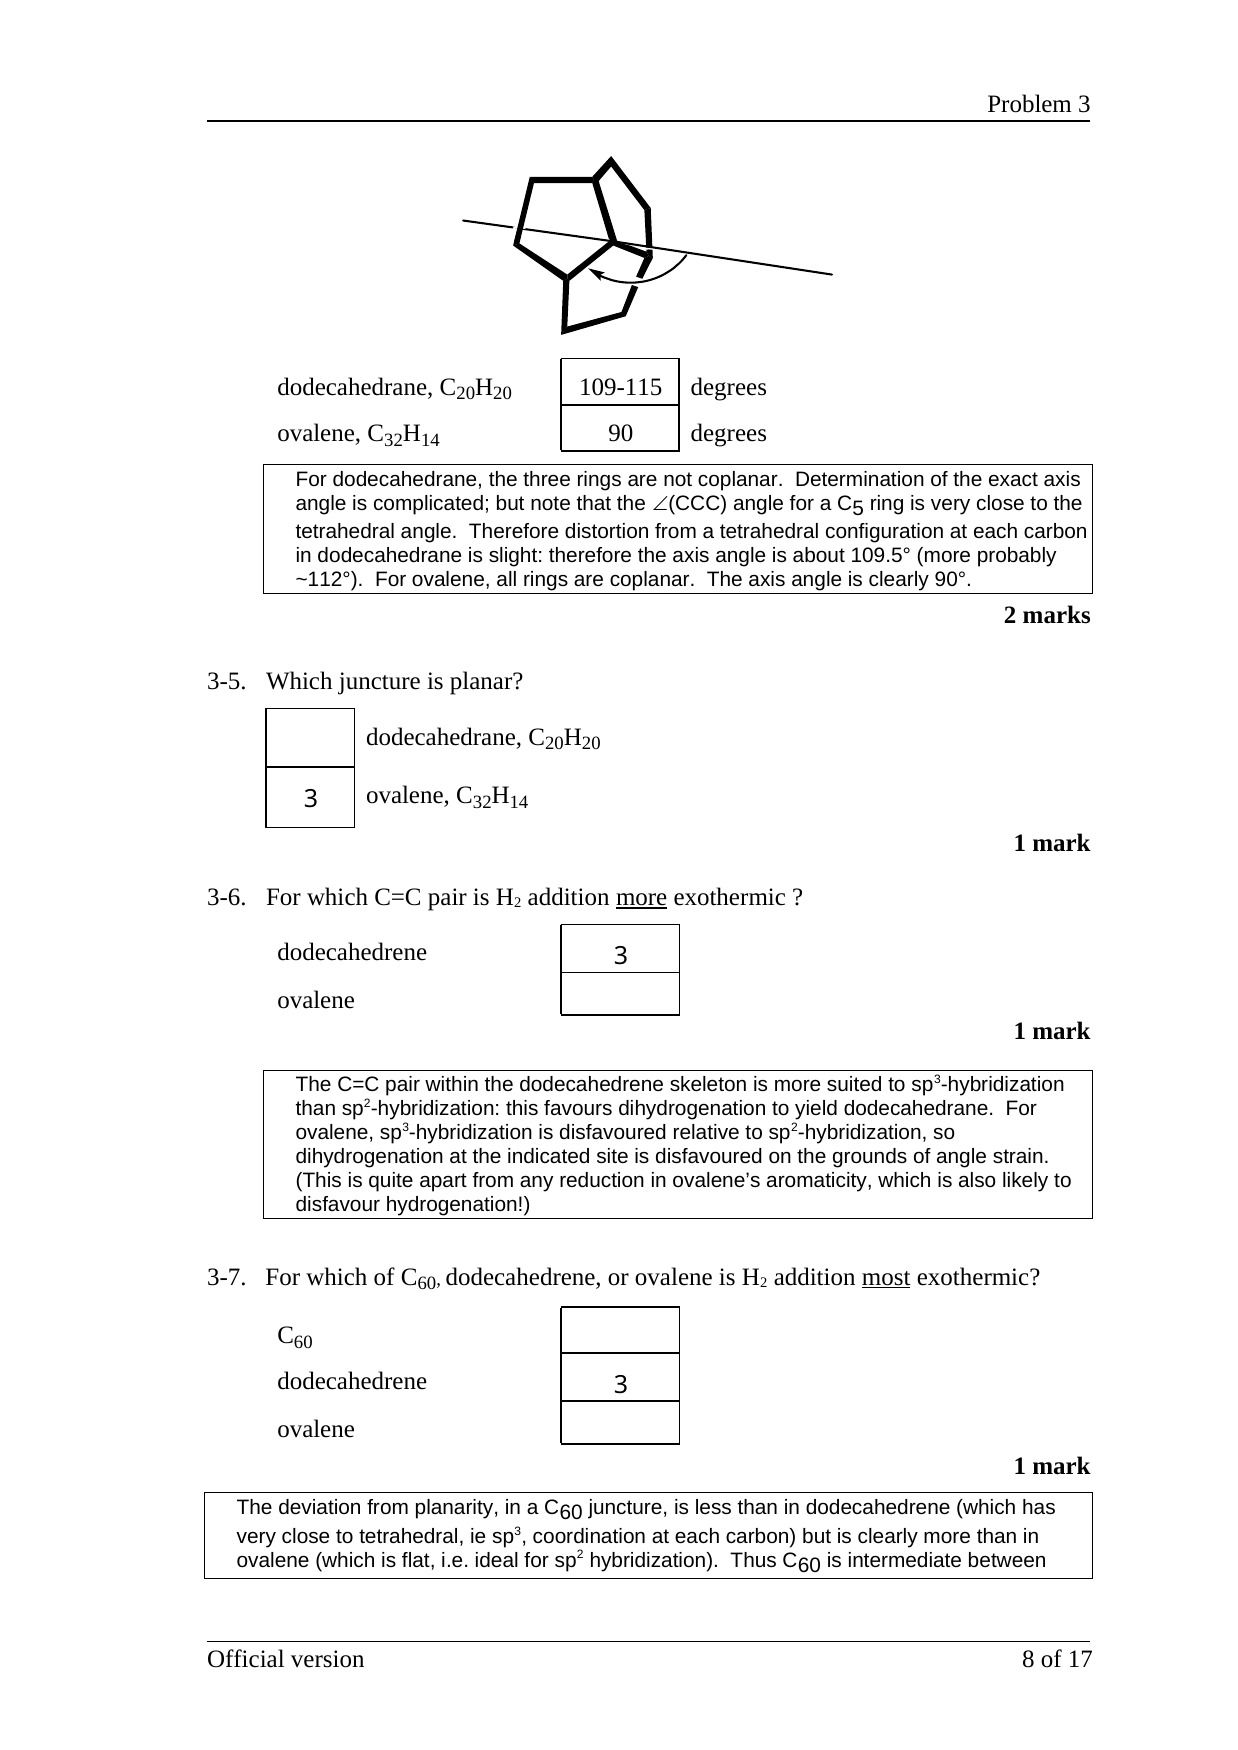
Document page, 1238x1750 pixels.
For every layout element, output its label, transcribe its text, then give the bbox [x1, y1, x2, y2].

text 1 mark [207, 828, 1090, 857]
table_header C60 [266, 1306, 561, 1352]
text 1 mark [207, 1016, 1090, 1045]
table_header dodecahedrene [266, 924, 560, 972]
table_header [267, 709, 354, 766]
table_cell 3 [562, 1354, 679, 1400]
table_header 109-115 [562, 359, 678, 404]
table_cell ovalene, C32H14 [355, 766, 650, 827]
text 3-6. For which C=C pair is H2 addition more exothermic ? [207, 882, 1090, 911]
table_cell ovalene [266, 1400, 560, 1443]
text 2 marks [207, 600, 1090, 629]
text 3-7. For which of C60, dodecahedrene, or ovalene is H2 addition most exothermic? [207, 1256, 1090, 1294]
text The C=C pair within the dodecahedrene skeleton is more suited to sp3-hybridization than sp2-hybridization: this favours dihydrogenation to yield dodecahedrane. For ovalene, sp3-hybridization is disfavoured relative to sp2-hybridization, so dihydrogenation at the indicated site is disfavoured on the grounds of angle strain. (This is quite apart from any reduction in ovalene’s aromaticity, which is also likely to disfavour hydrogenation!) [264, 1071, 1092, 1218]
table_cell 3 [267, 768, 354, 827]
text 3-5. Which juncture is planar? [207, 666, 1090, 695]
table_cell [562, 1402, 679, 1443]
table_header [562, 1308, 679, 1352]
text For dodecahedrane, the three rings are not coplanar. Determination of the exact axis angle is complicated; but note that the (CCC) angle for a C5 ring is very close to the tetrahedral angle. Therefore distortion from a tetrahedral configuration at each carbon in dodecahedrane is slight: therefore the axis angle is about 109.5° (more probably ~112°). For ovalene, all rings are coplanar. The axis angle is clearly 90°. [264, 465, 1092, 593]
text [205, 1493, 1092, 1578]
table_cell ovalene [266, 972, 560, 1014]
table_header 3 [562, 925, 679, 972]
table_cell dodecahedrene [266, 1352, 560, 1400]
table_cell ovalene, C32H14 [266, 404, 560, 450]
table_cell degrees [680, 404, 916, 450]
table_header dodecahedrane, C20H20 [266, 358, 560, 404]
table_header degrees [680, 358, 916, 404]
text 1 mark [207, 1451, 1090, 1480]
table_cell [562, 973, 679, 1014]
table_cell 90 [562, 406, 678, 450]
table_header dodecahedrane, C20H20 [355, 708, 650, 766]
